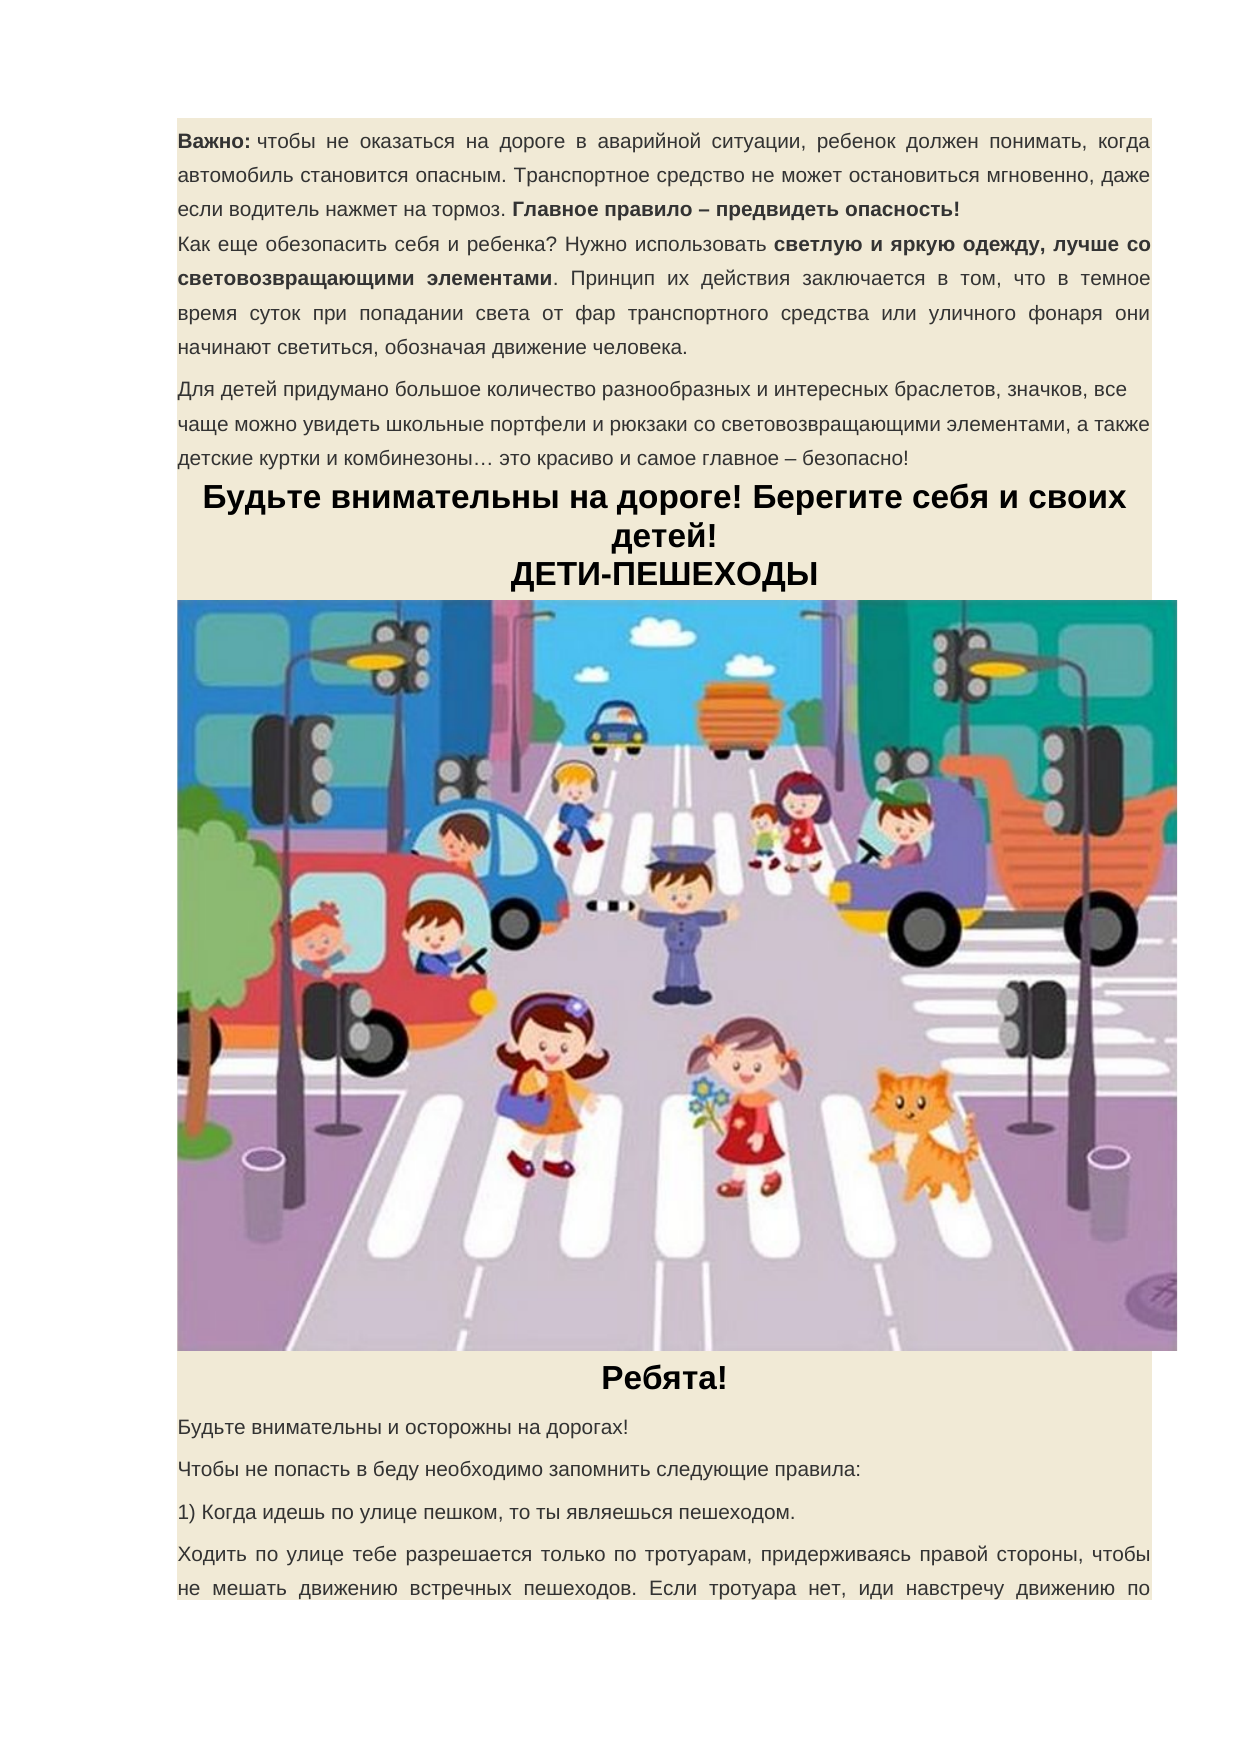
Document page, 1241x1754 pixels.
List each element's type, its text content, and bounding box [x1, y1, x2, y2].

text Будьте внимательны на дороге! Берегите себя и своих детей! [177, 477, 1152, 554]
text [177, 1531, 1152, 1600]
text Ребята! [177, 1358, 1152, 1397]
picture [177, 600, 1178, 1351]
text 1) Когда идешь по улице пешком, то ты являешься пешеходом. [177, 1489, 1152, 1523]
text Важно: чтобы не оказаться на дороге в аварийной ситуации, ребенок должен понимать, когда автомобиль становится опасным. Транспортное средство не может остановиться мгновенно, даже если водитель нажмет на тормоз. Главное правило – предвидеть опасность! [177, 118, 1152, 221]
text Чтобы не попасть в беду необходимо запомнить следующие правила: [177, 1447, 1152, 1481]
text ДЕТИ-ПЕШЕХОДЫ [177, 554, 1152, 593]
text Будьте внимательны и осторожны на дорогах! [177, 1405, 1152, 1439]
text Для детей придумано большое количество разнообразных и интересных браслетов, значков, все чаще можно увидеть школьные портфели и рюкзаки со световозвращающими элементами, а также детские куртки и комбинезоны… это красиво и самое главное – безопасно! [177, 367, 1152, 470]
text Как еще обезопасить себя и ребенка? Нужно использовать светлую и яркую одежду, лучше со световозвращающими элементами. Принцип их действия заключается в том, что в темное время суток при попадании света от фар транспортного средства или уличного фонаря они начинают светиться, обозначая движение человека. [177, 221, 1152, 359]
